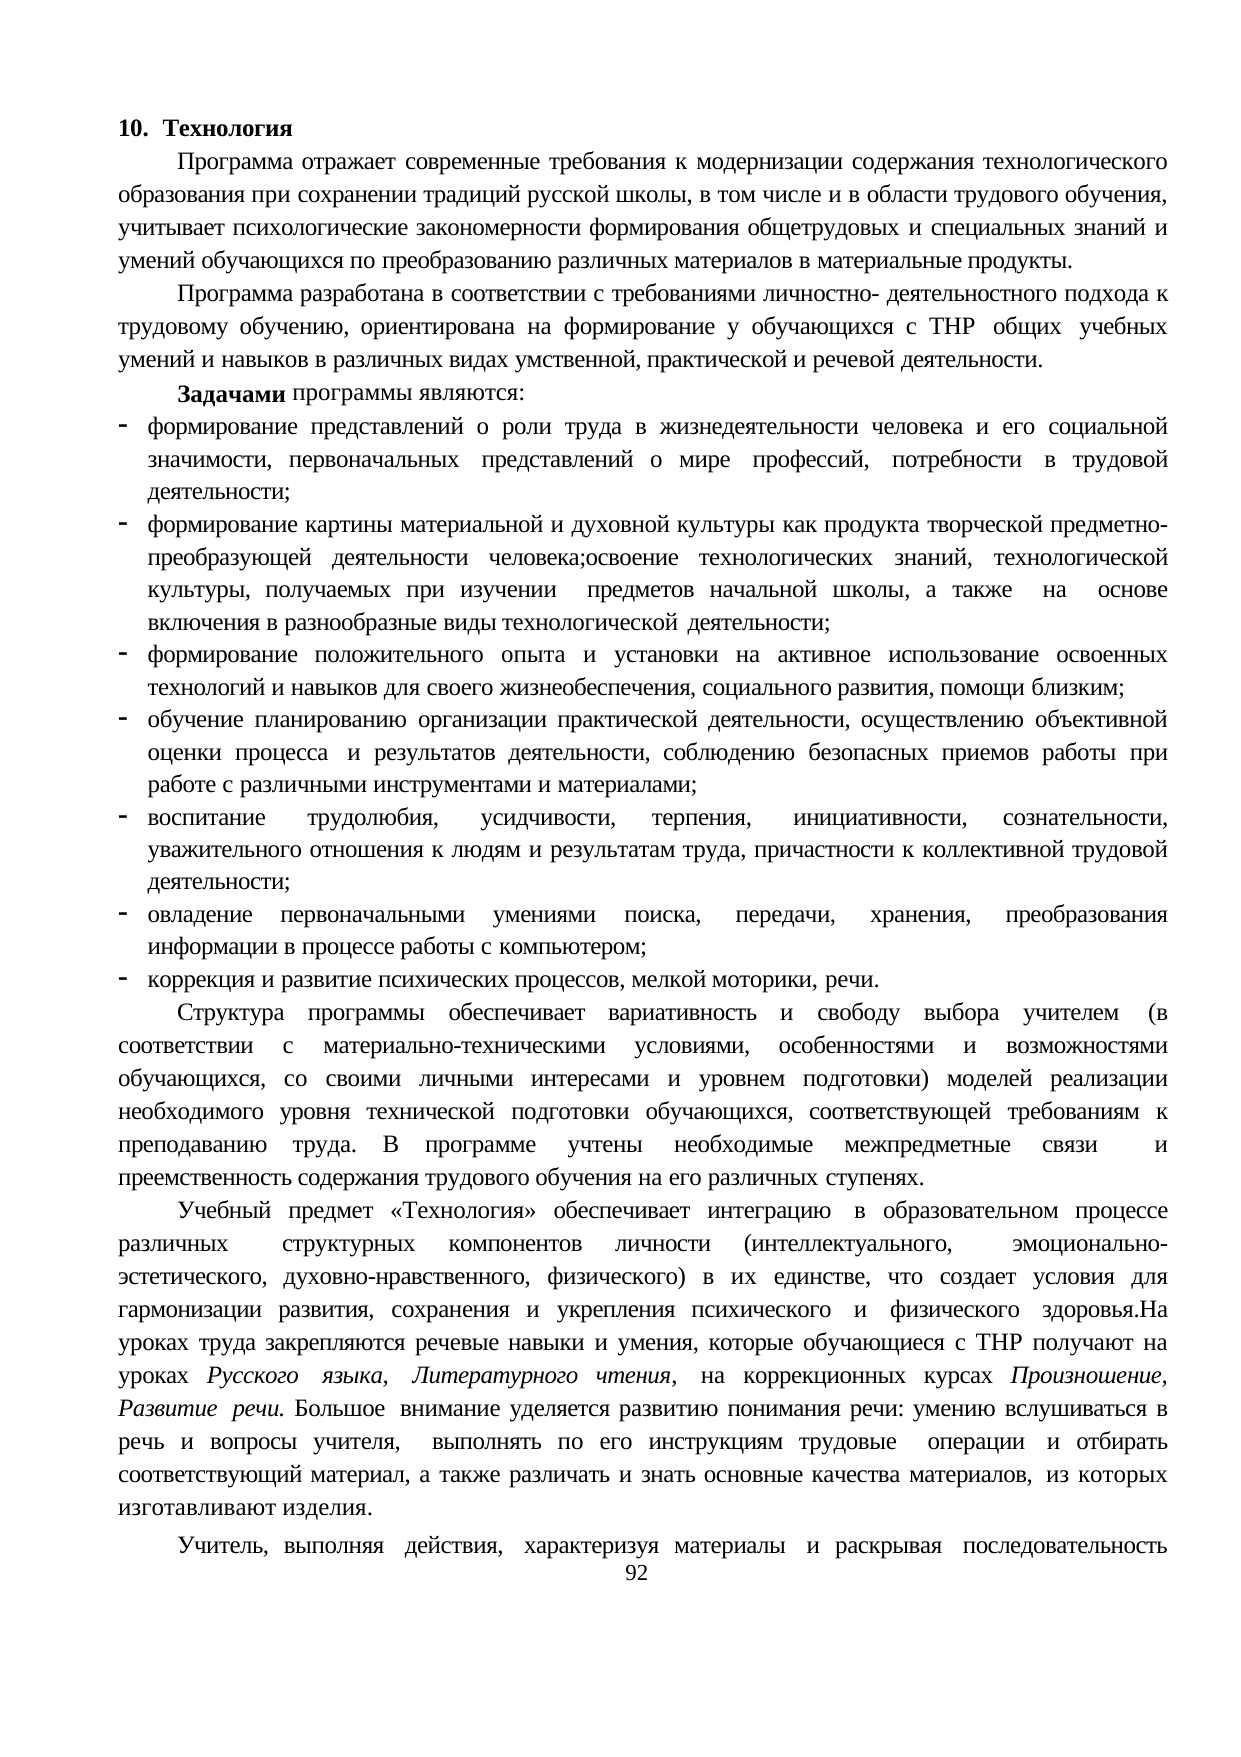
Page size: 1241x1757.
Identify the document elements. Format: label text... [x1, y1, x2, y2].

text Программа разработана в соответствии с требованиями личностно- деятельностного подхода к трудовому обучению, ориентирована на формирование у обучающихся с ТНР общих учебных умений и навыков в различных видах умственной, практической и речевой деятельности. [118, 278, 1168, 373]
subtitle Технология [118, 113, 1190, 142]
list овладение первоначальными умениями поиска, передачи, хранения, преобразования информации в процессе работы с компьютером; [118, 899, 1168, 960]
text Задачами программы являются: [177, 377, 1190, 407]
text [118, 1530, 1168, 1559]
text Программа отражает современные требования к модернизации содержания технологического образования при сохранении традиций русской школы, в том числе и в области трудового обучения, учитывает психологические закономерности формирования общетрудовых и специальных знаний и умений обучающихся по преобразованию различных материалов в материальные продукты. [118, 146, 1168, 274]
text Учебный предмет «Технология» обеспечивает интеграцию в образовательном процессе различных структурных компонентов личности (интеллектуального, эмоционально- эстетического, духовно-нравственного, физического) в их единстве, что создает условия для гармонизации развития, сохранения и укрепления психического и физического здоровья.На уроках труда закрепляются речевые навыки и умения, которые обучающиеся с ТНР получают на уроках Русского языка, Литературного чтения, на коррекционных курсах Произношение, Развитие речи. Большое внимание уделяется развитию понимания речи: умению вслушиваться в речь и вопросы учителя, выполнять по его инструкциям трудовые операции и отбирать соответствующий материал, а также различать и знать основные качества материалов, из которых изготавливают изделия. [118, 1195, 1168, 1521]
list коррекция и развитие психических процессов, мелкой моторики, речи. [118, 964, 1190, 993]
list формирование картины материальной и духовной культуры как продукта творческой предметно- преобразующей деятельности человека;освоение технологических знаний, технологической культуры, получаемых при изучении предметов начальной школы, а также на основе включения в разнообразные виды технологической деятельности; [118, 509, 1168, 636]
list воспитание трудолюбия, усидчивости, терпения, инициативности, сознательности, уважительного отношения к людям и результатам труда, причастности к коллективной трудовой деятельности; [118, 802, 1168, 895]
text Структура программы обеспечивает вариативность и свободу выбора учителем (в соответствии с материально-техническими условиями, особенностями и возможностями обучающихся, со своими личными интересами и уровнем подготовки) моделей реализации необходимого уровня технической подготовки обучающихся, соответствующей требованиям к преподаванию труда. В программе учтены необходимые межпредметные связи и преемственность содержания трудового обучения на его различных ступенях. [118, 997, 1168, 1191]
list формирование положительного опыта и установки на активное использование освоенных технологий и навыков для своего жизнеобеспечения, социального развития, помощи близким; [118, 639, 1168, 700]
list обучение планированию организации практической деятельности, осуществлению объективной оценки процесса и результатов деятельности, соблюдению безопасных приемов работы при работе с различными инструментами и материалами; [118, 704, 1168, 798]
list формирование представлений о роли труда в жизнедеятельности человека и его социальной значимости, первоначальных представлений о мире профессий, потребности в трудовой деятельности; [118, 411, 1168, 505]
